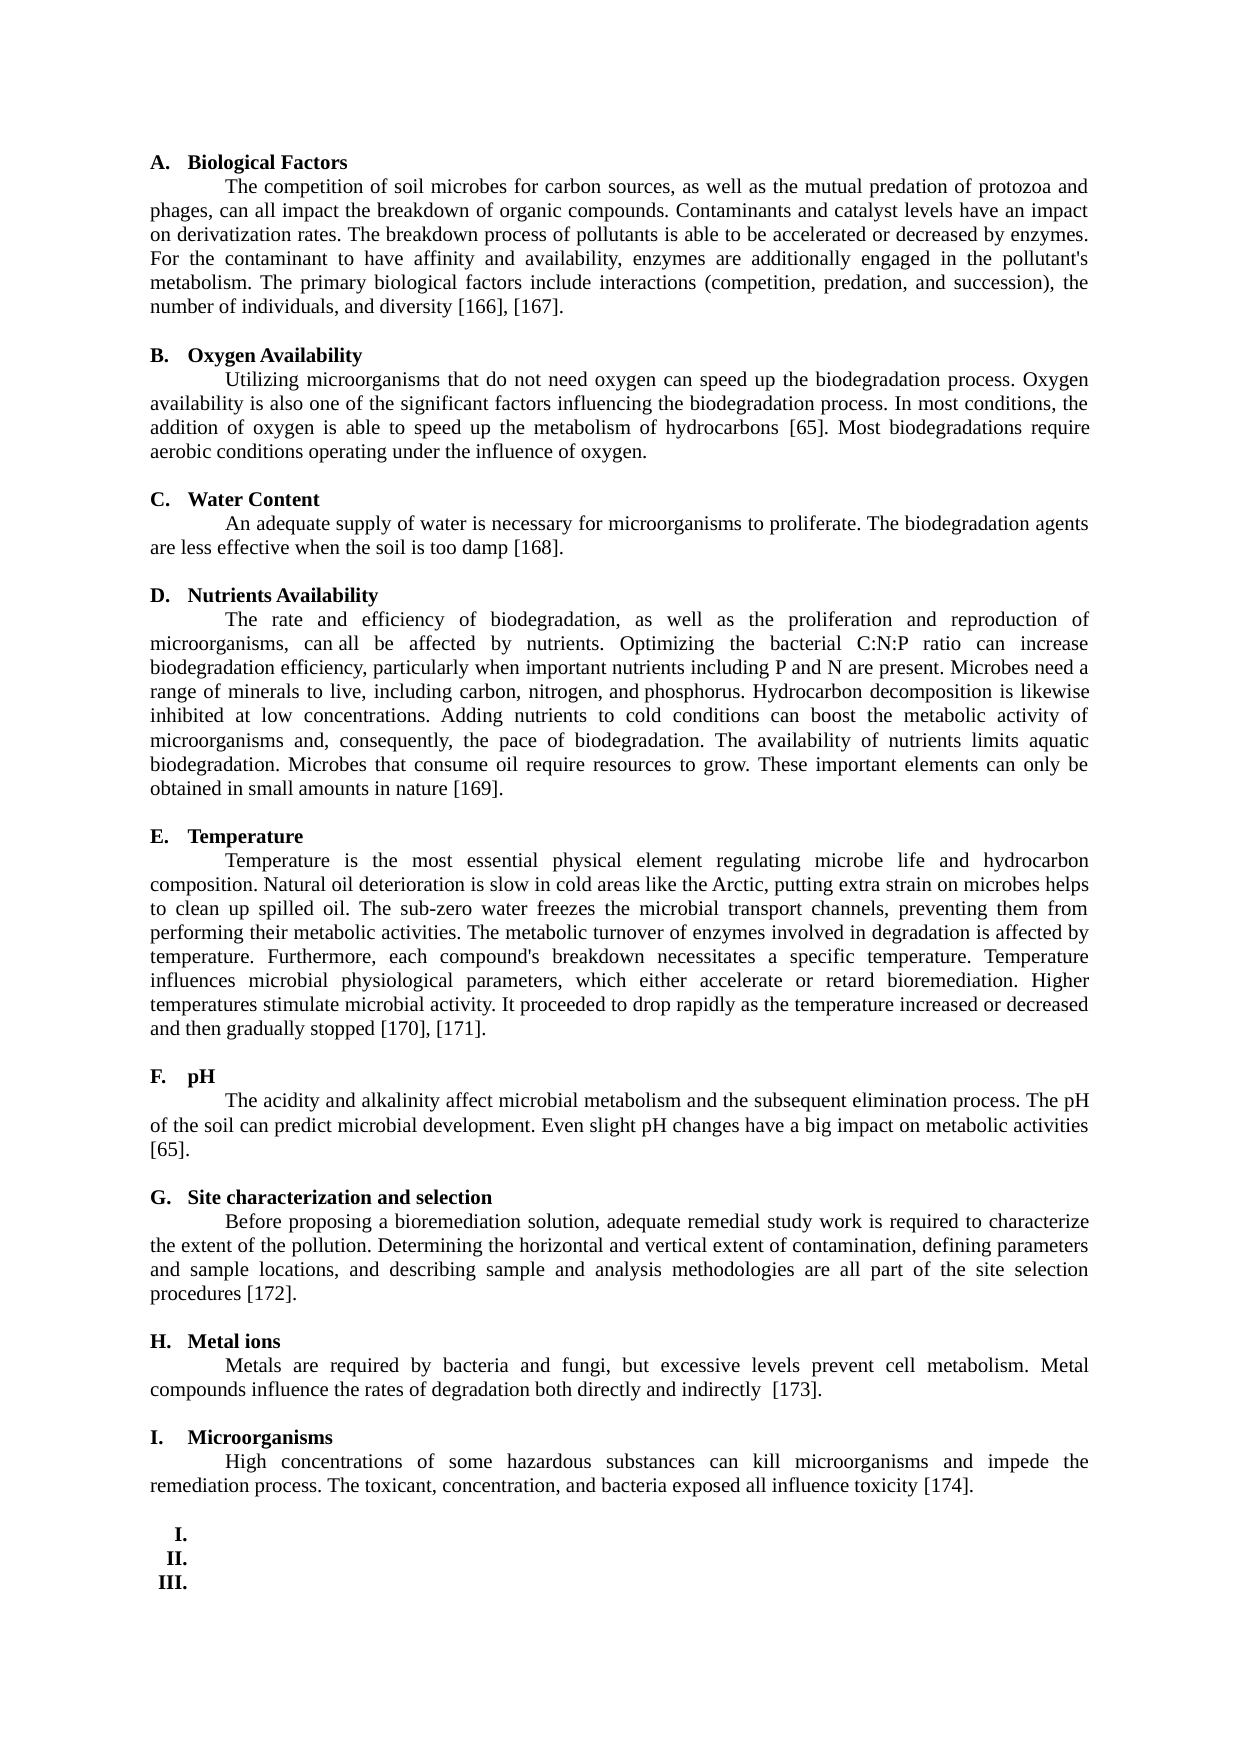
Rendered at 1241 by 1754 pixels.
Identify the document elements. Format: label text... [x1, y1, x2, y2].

list Temperature [150, 824, 1090, 848]
text The rate and efficiency of biodegradation, as well as the proliferation and reproduction of microorganisms, can all be affected by nutrients. Optimizing the bacterial C:N:P ratio can increase biodegradation efficiency, particularly when important nutrients including P and N are present. Microbes need a range of minerals to live, including carbon, nitrogen, and phosphorus. Hydrocarbon decomposition is likewise inhibited at low concentrations. Adding nutrients to cold conditions can boost the metabolic activity of microorganisms and, consequently, the pace of biodegradation. The availability of nutrients limits aquatic biodegradation. Microbes that consume oil require resources to grow. These important elements can only be obtained in small amounts in nature . [150, 607, 1090, 800]
text Metals are required by bacteria and fungi, but excessive levels prevent cell metabolism. Metal compounds influence the rates of degradation both directly and indirectly . [150, 1353, 1090, 1401]
list Oxygen Availability [150, 342, 1090, 367]
text High concentrations of some hazardous substances can kill microorganisms and impede the remediation process. The toxicant, concentration, and bacteria exposed all influence toxicity . [150, 1449, 1090, 1497]
list Nutrients Availability [150, 583, 1090, 607]
text The acidity and alkalinity affect microbial metabolism and the subsequent elimination process. The pH of the soil can predict microbial development. Even slight pH changes have a big impact on metabolic activities . [150, 1088, 1090, 1161]
text Before proposing a bioremediation solution, adequate remedial study work is required to characterize the extent of the pollution. Determining the horizontal and vertical extent of contamination, defining parameters and sample locations, and describing sample and analysis methodologies are all part of the site selection procedures . [150, 1209, 1090, 1305]
list Biological Factors [150, 150, 1090, 174]
list Microorganisms [150, 1425, 1090, 1449]
list Site characterization and selection [150, 1185, 1090, 1209]
text An adequate supply of water is necessary for microorganisms to proliferate. The biodegradation agents are less effective when the soil is too damp [150, 511, 1090, 559]
list Water Content [150, 487, 1090, 511]
list pH [150, 1064, 1090, 1088]
text Utilizing microorganisms that do not need oxygen can speed up the biodegradation process. Oxygen availability is also one of the significant factors influencing the biodegradation process. In most conditions, the addition of oxygen is able to speed up the metabolism of hydrocarbons . Most biodegradations require aerobic conditions operating under the influence of oxygen. [150, 367, 1090, 463]
text Temperature is the most essential physical element regulating microbe life and hydrocarbon composition. Natural oil deterioration is slow in cold areas like the Arctic, putting extra strain on microbes helps to clean up spilled oil. The sub-zero water freezes the microbial transport channels, preventing them from performing their metabolic activities. The metabolic turnover of enzymes involved in degradation is affected by temperature. Furthermore, each compound's breakdown necessitates a specific temperature. Temperature influences microbial physiological parameters, which either accelerate or retard bioremediation. Higher temperatures stimulate microbial activity. It proceeded to drop rapidly as the temperature increased or decreased and then gradually stopped . [150, 848, 1090, 1040]
text The competition of soil microbes for carbon sources, as well as the mutual predation of protozoa and phages, can all impact the breakdown of organic compounds. Contaminants and catalyst levels have an impact on derivatization rates. The breakdown process of pollutants is able to be accelerated or decreased by enzymes. For the contaminant to have affinity and availability, enzymes are additionally engaged in the pollutant's metabolism. The primary biological factors include interactions (competition, predation, and succession), the number of individuals, and diversity . [150, 174, 1090, 318]
list Metal ions [150, 1329, 1090, 1353]
